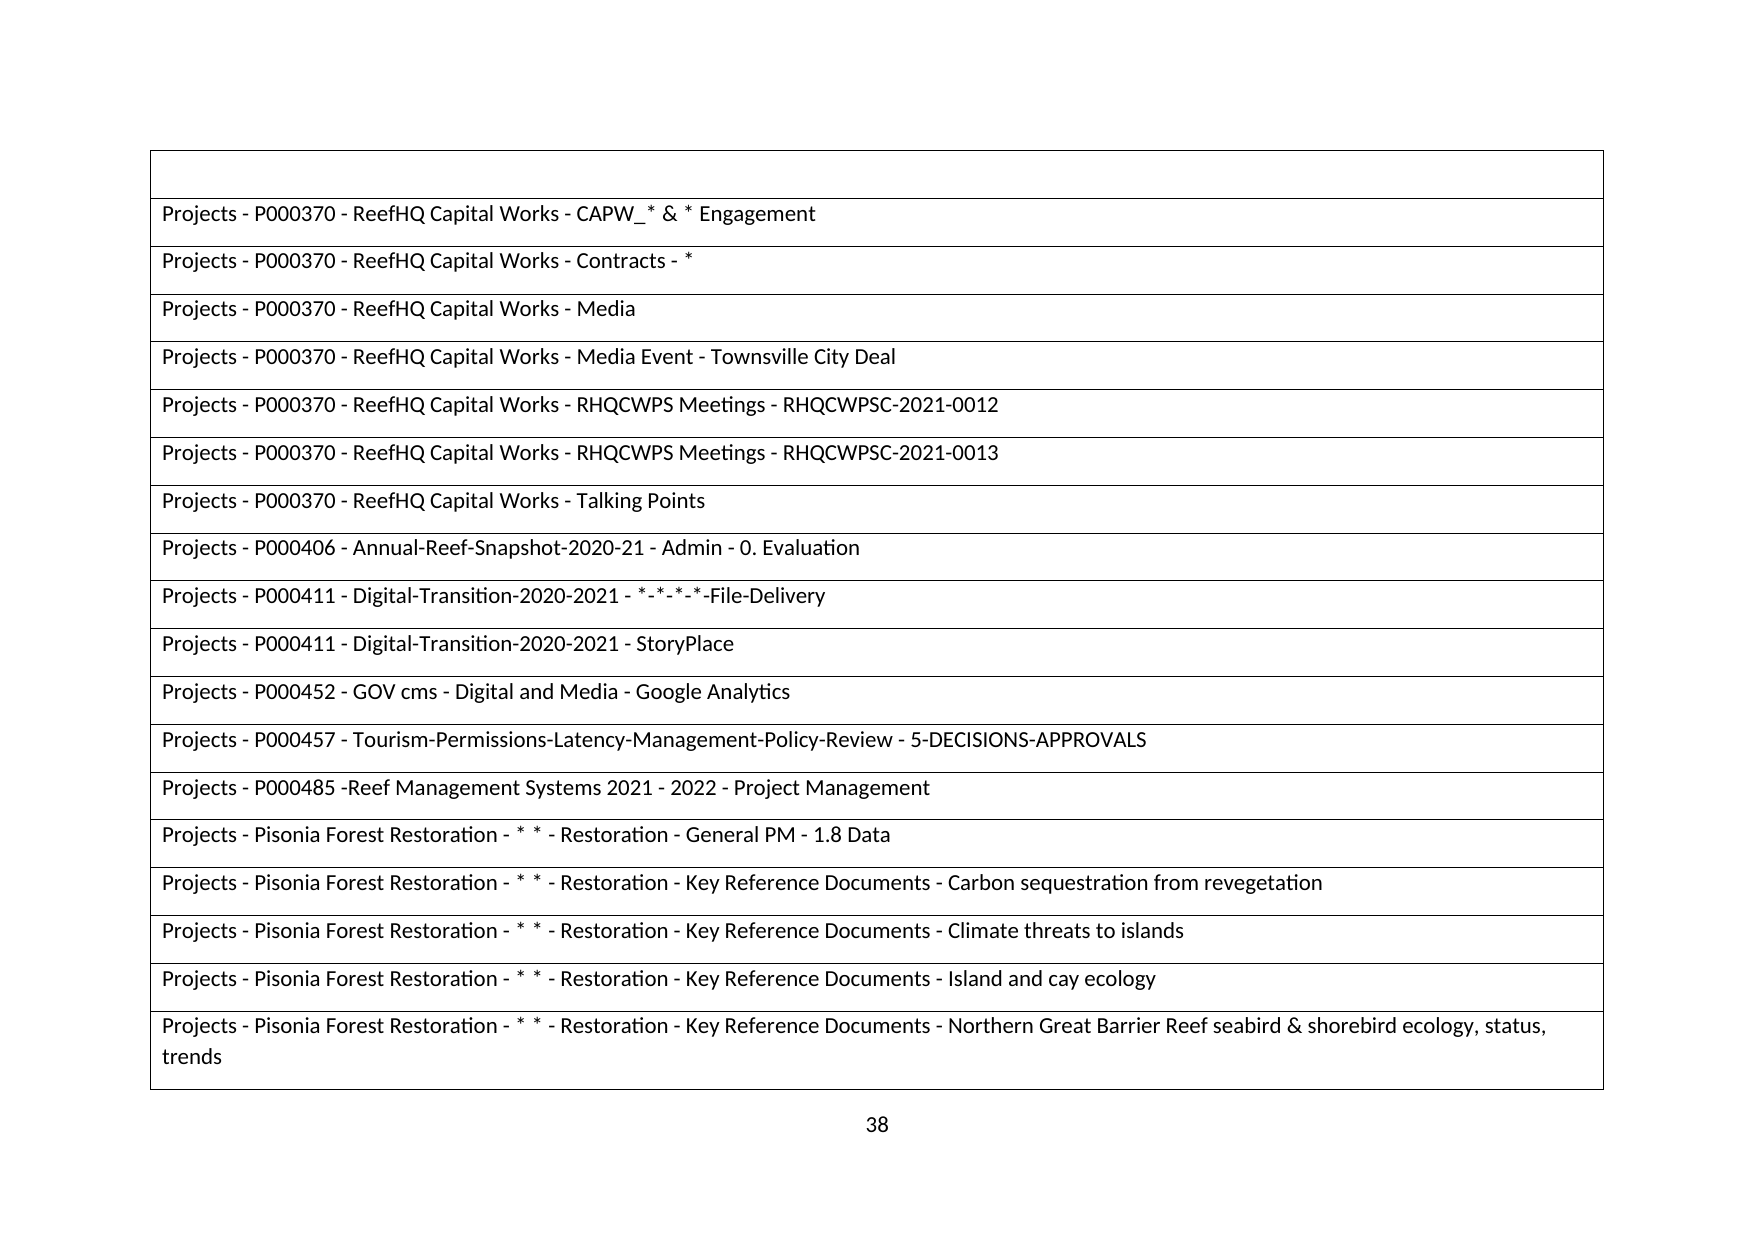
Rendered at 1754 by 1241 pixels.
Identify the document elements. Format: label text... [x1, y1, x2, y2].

table_cell Projects - Pisonia Forest Restoration - * * - Restoration - Key Reference Documents - Climate threats to islands [151, 916, 1603, 963]
table_cell Projects - Pisonia Forest Restoration - * * - Restoration - Key Reference Documents - Northern Great Barrier Reef seabird & shorebird ecology, status, trends [151, 1012, 1603, 1089]
table_cell Projects - P000452 - GOV cms - Digital and Media - Google Analytics [151, 677, 1603, 724]
table_cell Projects - P000485 -Reef Management Systems 2021 - 2022 - Project Management [151, 773, 1603, 819]
table_cell Projects - P000411 - Digital-Transition-2020-2021 - *-*-*-*-File-Delivery [151, 581, 1603, 628]
table_cell Projects - Pisonia Forest Restoration - * * - Restoration - Key Reference Documents - Carbon sequestration from revegetation [151, 868, 1603, 915]
table_cell Projects - P000411 - Digital-Transition-2020-2021 - StoryPlace [151, 629, 1603, 676]
table_cell Projects - P000370 - ReefHQ Capital Works - RHQCWPS Meetings - RHQCWPSC-2021-0013 [151, 438, 1603, 485]
table_cell Projects - Pisonia Forest Restoration - * * - Restoration - General PM - 1.8 Data [151, 820, 1603, 867]
table_cell Projects - P000370 - ReefHQ Capital Works - Contracts - * [151, 247, 1603, 293]
table_cell Projects - Pisonia Forest Restoration - * * - Restoration - Key Reference Documents - Island and cay ecology [151, 964, 1603, 1011]
table_cell Projects - P000457 - Tourism-Permissions-Latency-Management-Policy-Review - 5-DECISIONS-APPROVALS [151, 725, 1603, 772]
table_cell Projects - P000370 - ReefHQ Capital Works - Media Event - Townsville City Deal [151, 342, 1603, 389]
table_cell Projects - P000370 - ReefHQ Capital Works - RHQCWPS Meetings - RHQCWPSC-2021-0012 [151, 390, 1603, 437]
table_cell Projects - P000406 - Annual-Reef-Snapshot-2020-21 - Admin - 0. Evaluation [151, 534, 1603, 580]
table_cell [151, 151, 1603, 198]
table_cell Projects - P000370 - ReefHQ Capital Works - CAPW_* & * Engagement [151, 199, 1603, 246]
table_cell Projects - P000370 - ReefHQ Capital Works - Media [151, 295, 1603, 341]
table_cell Projects - P000370 - ReefHQ Capital Works - Talking Points [151, 486, 1603, 532]
